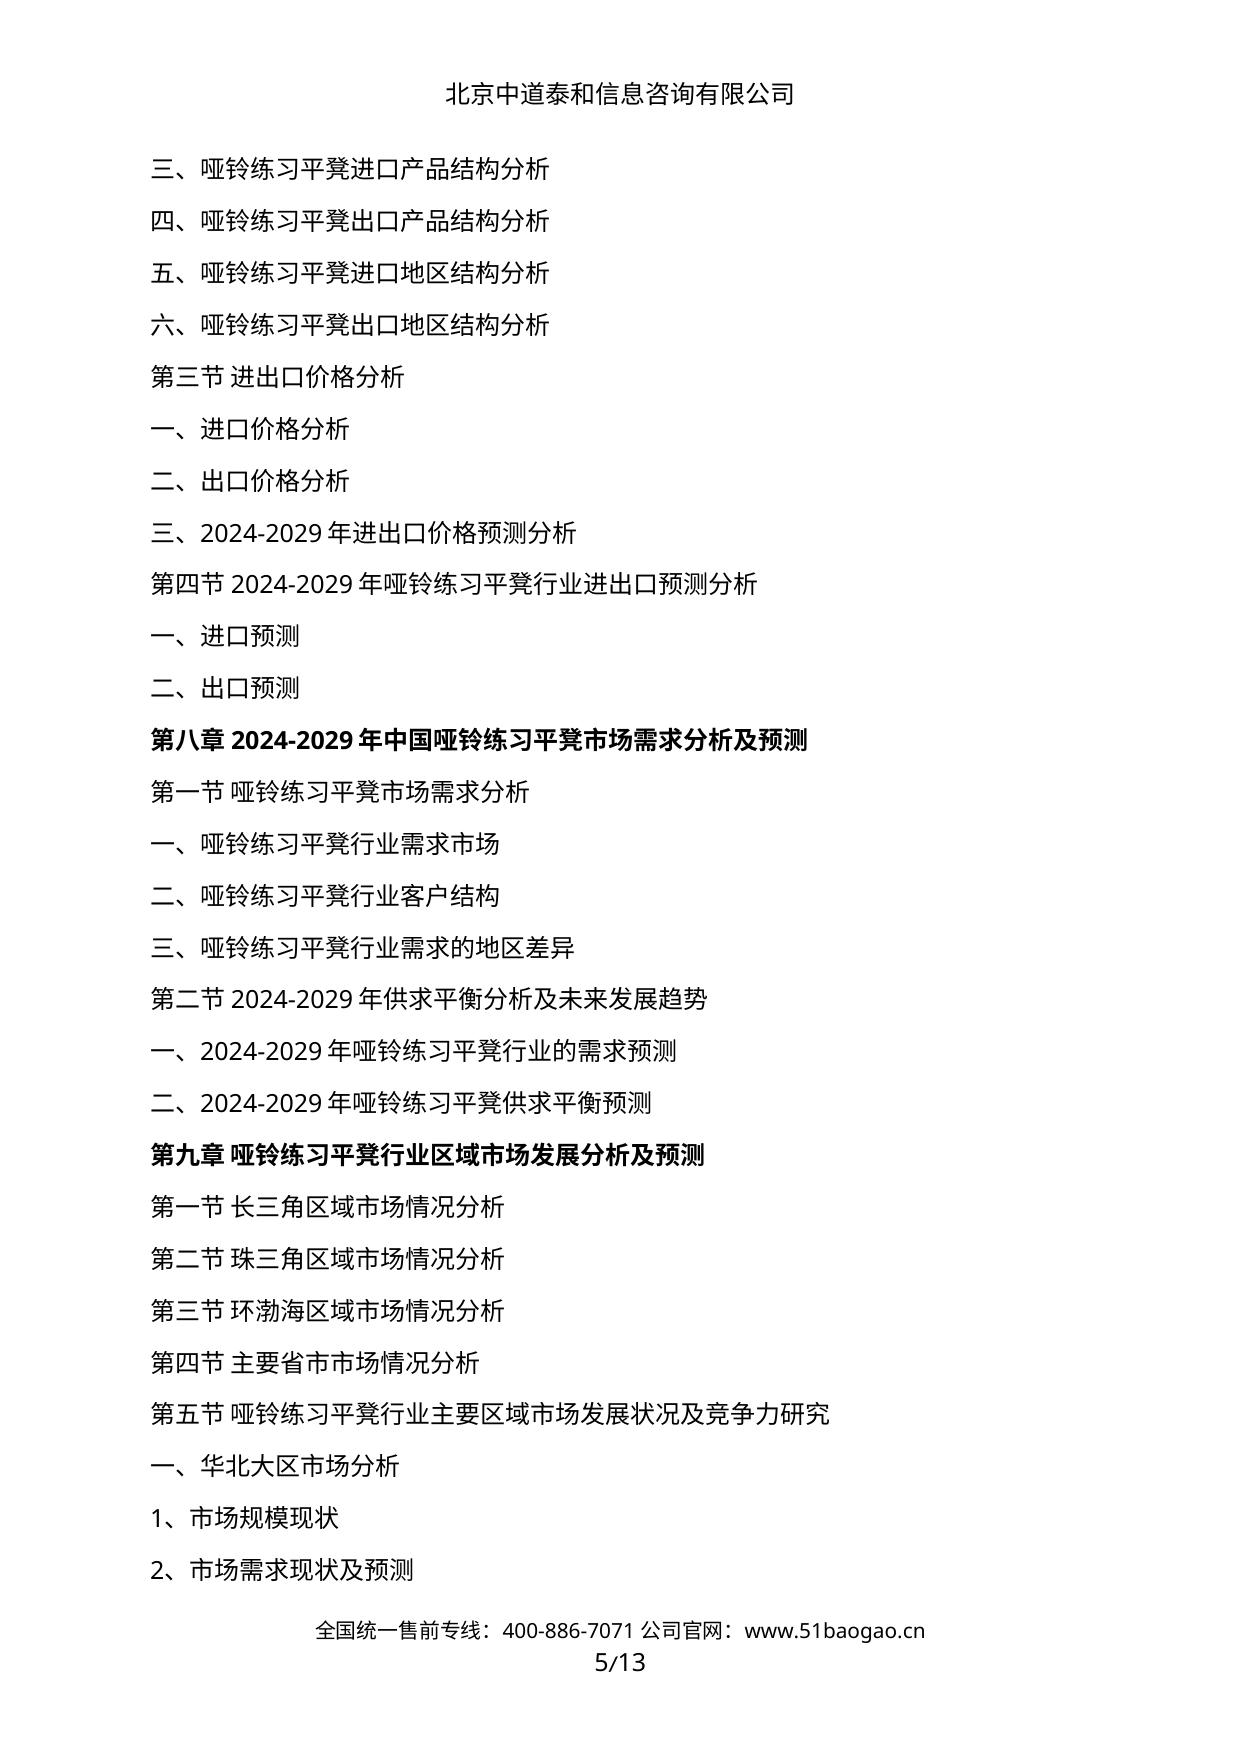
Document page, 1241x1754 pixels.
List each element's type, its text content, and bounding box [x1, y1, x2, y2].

text 1、市场规模现状 [150, 1499, 1090, 1535]
text 第三节 环渤海区域市场情况分析 [150, 1291, 1090, 1327]
text 第四节 2024-2029年哑铃练习平凳行业进出口预测分析 [150, 565, 1090, 601]
text 第一节 哑铃练习平凳市场需求分析 [150, 772, 1090, 809]
text 三、哑铃练习平凳行业需求的地区差异 [150, 928, 1090, 964]
text 第五节 哑铃练习平凳行业主要区域市场发展状况及竞争力研究 [150, 1395, 1090, 1431]
text 第二节 珠三角区域市场情况分析 [150, 1239, 1090, 1276]
text 一、华北大区市场分析 [150, 1447, 1090, 1483]
text 六、哑铃练习平凳出口地区结构分析 [150, 306, 1090, 342]
text 二、出口预测 [150, 669, 1090, 705]
text 二、哑铃练习平凳行业客户结构 [150, 876, 1090, 912]
text 二、2024-2029年哑铃练习平凳供求平衡预测 [150, 1084, 1090, 1120]
text 一、哑铃练习平凳行业需求市场 [150, 824, 1090, 861]
text 二、出口价格分析 [150, 461, 1090, 497]
text 第一节 长三角区域市场情况分析 [150, 1187, 1090, 1224]
text 一、进口预测 [150, 617, 1090, 653]
text 第二节 2024-2029年供求平衡分析及未来发展趋势 [150, 980, 1090, 1016]
text 第九章 哑铃练习平凳行业区域市场发展分析及预测 [150, 1136, 1090, 1172]
text 五、哑铃练习平凳进口地区结构分析 [150, 254, 1090, 290]
text 三、哑铃练习平凳进口产品结构分析 [150, 150, 1090, 186]
text 第八章 2024-2029年中国哑铃练习平凳市场需求分析及预测 [150, 721, 1090, 757]
text 2、市场需求现状及预测 [150, 1551, 1090, 1587]
text 第四节 主要省市市场情况分析 [150, 1343, 1090, 1379]
text 一、2024-2029年哑铃练习平凳行业的需求预测 [150, 1032, 1090, 1068]
text 四、哑铃练习平凳出口产品结构分析 [150, 202, 1090, 238]
text 一、进口价格分析 [150, 409, 1090, 446]
text 第三节 进出口价格分析 [150, 357, 1090, 394]
text 三、2024-2029年进出口价格预测分析 [150, 513, 1090, 549]
